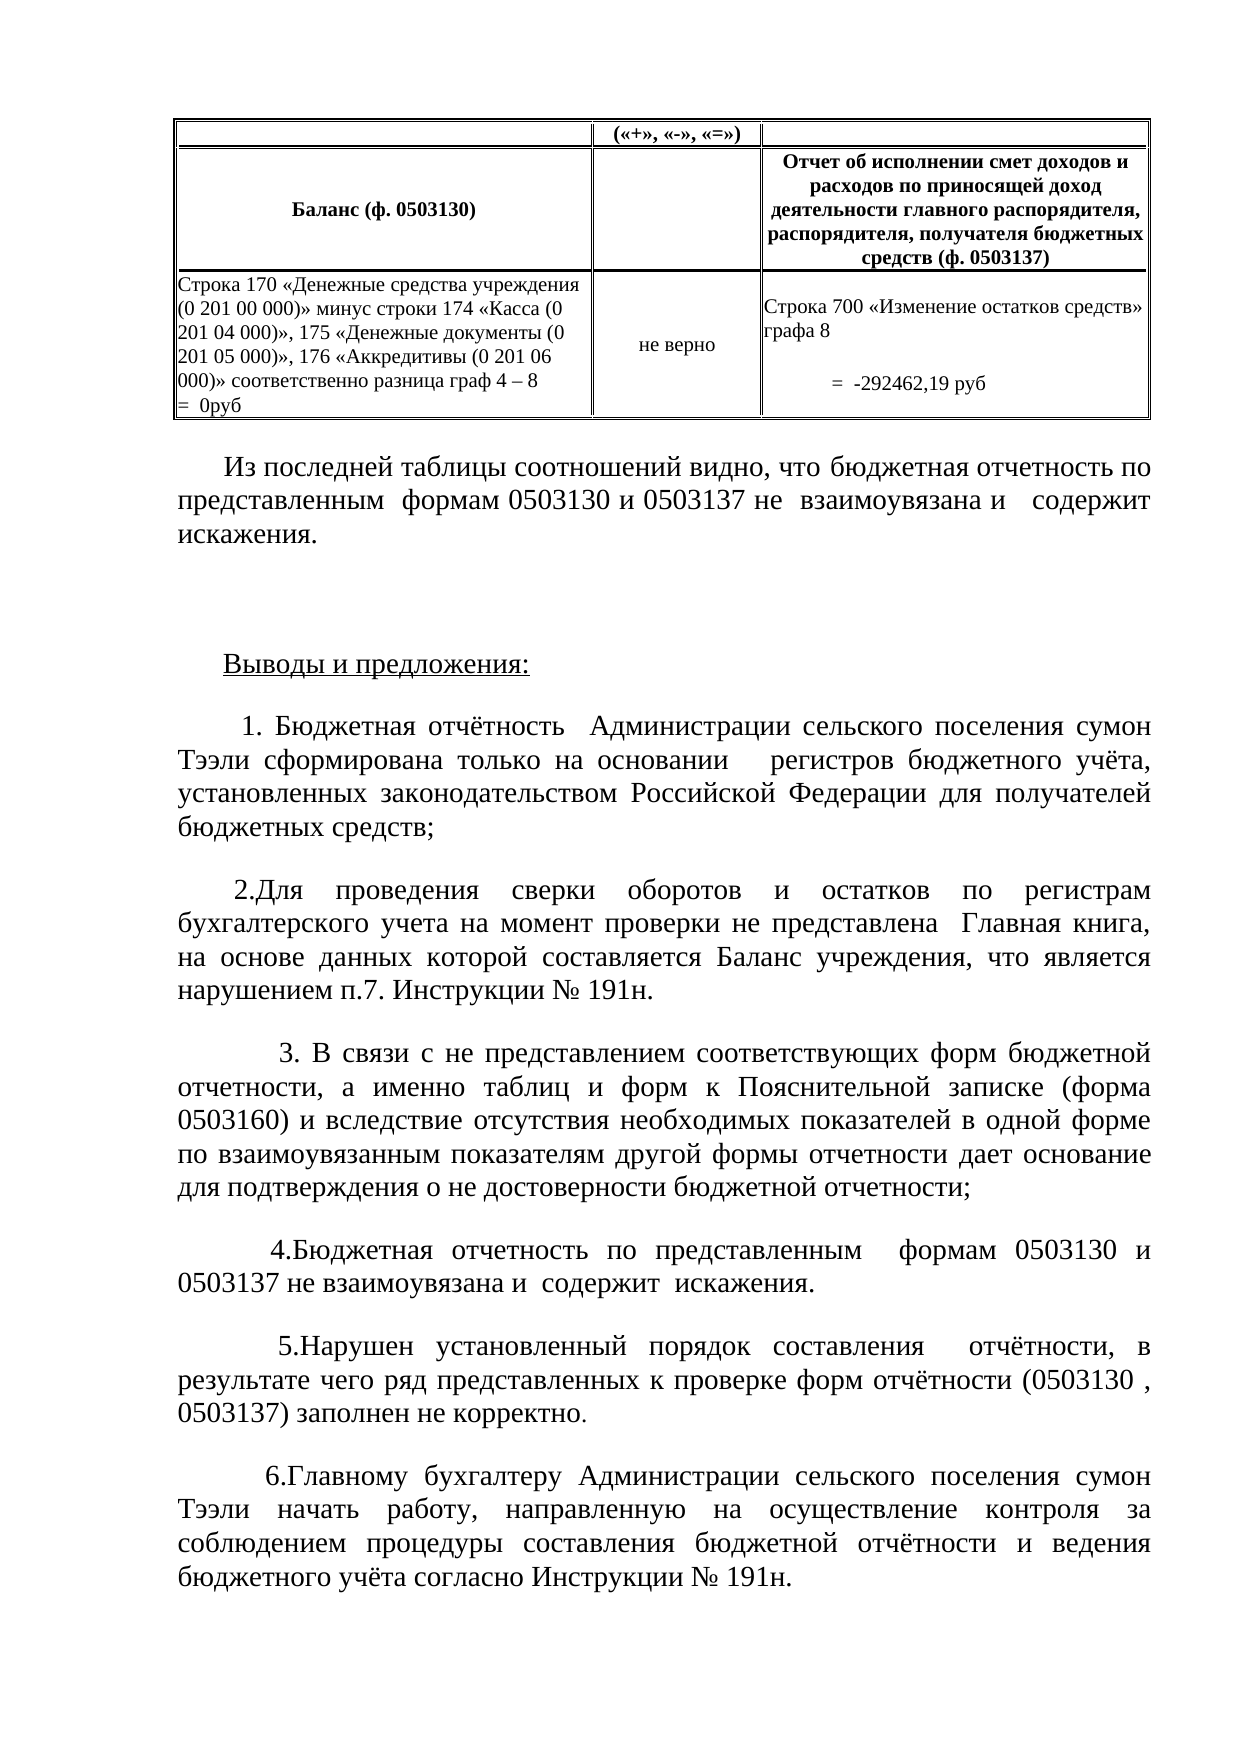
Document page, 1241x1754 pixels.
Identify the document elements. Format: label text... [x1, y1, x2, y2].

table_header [761, 122, 1148, 145]
table_cell Строка 170 «Денежные средства учреждения (0 201 00 000)» минус строки 174 «Касса (0 201 04 000)», 175 «Денежные документы (0 201 05 000)», 176 «Аккредитивы (0 201 06 000)» соответственно разница граф 4 – 8 = 0руб [177, 269, 593, 417]
text 1. Бюджетная отчётность Администрации сельского поселения сумон Тээли сформирована только на основании регистров бюджетного учёта, установленных законодательством Российской Федерации для получателей бюджетных средств; [177, 708, 1152, 843]
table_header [593, 122, 761, 145]
text 2.Для проведения сверки оборотов и остатков по регистрам бухгалтерского учета на момент проверки не представлена Главная книга, на основе данных которой составляется Баланс учреждения, что является нарушением п.7. Инструкции № 191н. [177, 872, 1152, 1006]
table_cell Отчет об исполнении смет доходов и расходов по приносящей доход деятельности главного распорядителя, распорядителя, получателя бюджетных средств (ф. 0503137) [763, 145, 1148, 269]
table_cell [594, 149, 760, 269]
text 3. В связи с не представлением соответствующих форм бюджетной отчетности, а именно таблиц и форм к Пояснительной записке (форма 0503160) и вследствие отсутствия необходимых показателей в одной форме по взаимоувязанным показателям другой формы отчетности дает основание для подтверждения о не достоверности бюджетной отчетности; [177, 1035, 1152, 1203]
table_cell Баланс (ф. 0503130) [177, 145, 591, 269]
text 4.Бюджетная отчетность по представленным формам 0503130 и 0503137 не взаимоувязана и содержит искажения. [177, 1232, 1152, 1299]
table_cell не верно [593, 272, 761, 417]
text 6.Главному бухгалтеру Администрации сельского поселения сумон Тээли начать работу, направленную на осуществление контроля за соблюдением процедуры составления бюджетной отчётности и ведения бюджетного учёта согласно Инструкции № 191н. [177, 1458, 1152, 1592]
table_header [177, 122, 593, 145]
text 5.Нарушен установленный порядок составления отчётности, в результате чего ряд представленных к проверке форм отчётности (0503130 , 0503137) заполнен не корректно. [177, 1328, 1152, 1429]
text Из последней таблицы соотношений видно, что бюджетная отчетность по представленным формам 0503130 и 0503137 не взаимоувязана и содержит искажения. [177, 449, 1152, 549]
table_cell Строка 700 «Изменение остатков средств» графа 8 = -292462,19 руб [761, 269, 1148, 417]
text Выводы и предложения: [177, 646, 1152, 679]
